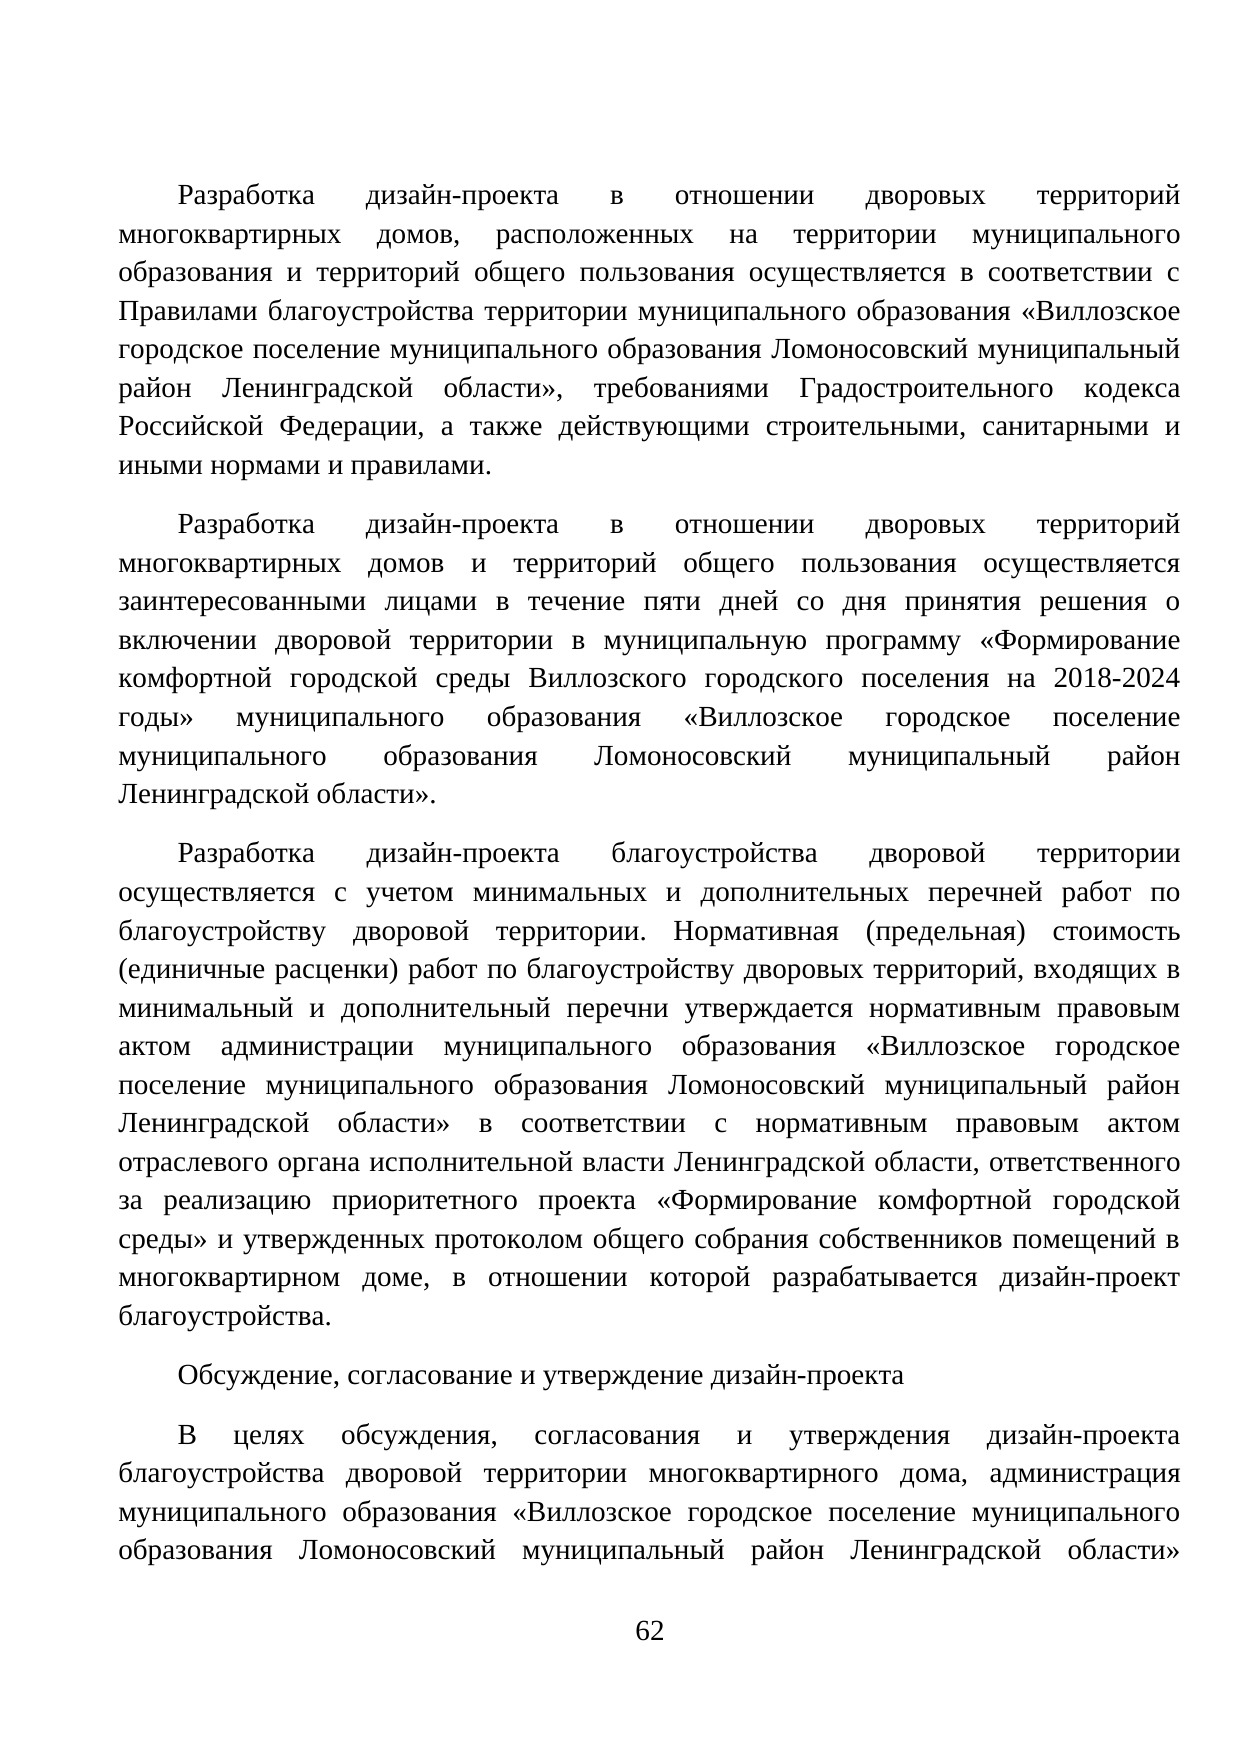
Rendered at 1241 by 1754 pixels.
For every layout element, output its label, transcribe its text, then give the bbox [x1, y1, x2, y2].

text Обсуждение, согласование и утверждение дизайн-проекта [118, 1357, 1181, 1391]
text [118, 1417, 1181, 1566]
text Разработка дизайн-проекта в отношении дворовых территорий многоквартирных домов, расположенных на территории муниципального образования и территорий общего пользования осуществляется в соответствии с Правилами благоустройства территории муниципального образования «Виллозское городское поселение муниципального образования Ломоносовский муниципальный район Ленинградской области», требованиями Градостроительного кодекса Российской Федерации, а также действующими строительными, санитарными и иными нормами и правилами. [118, 177, 1181, 481]
text Разработка дизайн-проекта благоустройства дворовой территории осуществляется с учетом минимальных и дополнительных перечней работ по благоустройству дворовой территории. Нормативная (предельная) стоимость (единичные расценки) работ по благоустройству дворовых территорий, входящих в минимальный и дополнительный перечни утверждается нормативным правовым актом администрации муниципального образования «Виллозское городское поселение муниципального образования Ломоносовский муниципальный район Ленинградской области» в соответствии с нормативным правовым актом отраслевого органа исполнительной власти Ленинградской области, ответственного за реализацию приоритетного проекта «Формирование комфортной городской среды» и утвержденных протоколом общего собрания собственников помещений в многоквартирном доме, в отношении которой разрабатывается дизайн-проект благоустройства. [118, 836, 1181, 1332]
text Разработка дизайн-проекта в отношении дворовых территорий многоквартирных домов и территорий общего пользования осуществляется заинтересованными лицами в течение пяти дней со дня принятия решения о включении дворовой территории в муниципальную программу «Формирование комфортной городской среды Виллозского городского поселения на 2018-2024 годы» муниципального образования «Виллозское городское поселение муниципального образования Ломоносовский муниципальный район Ленинградской области». [118, 506, 1181, 810]
